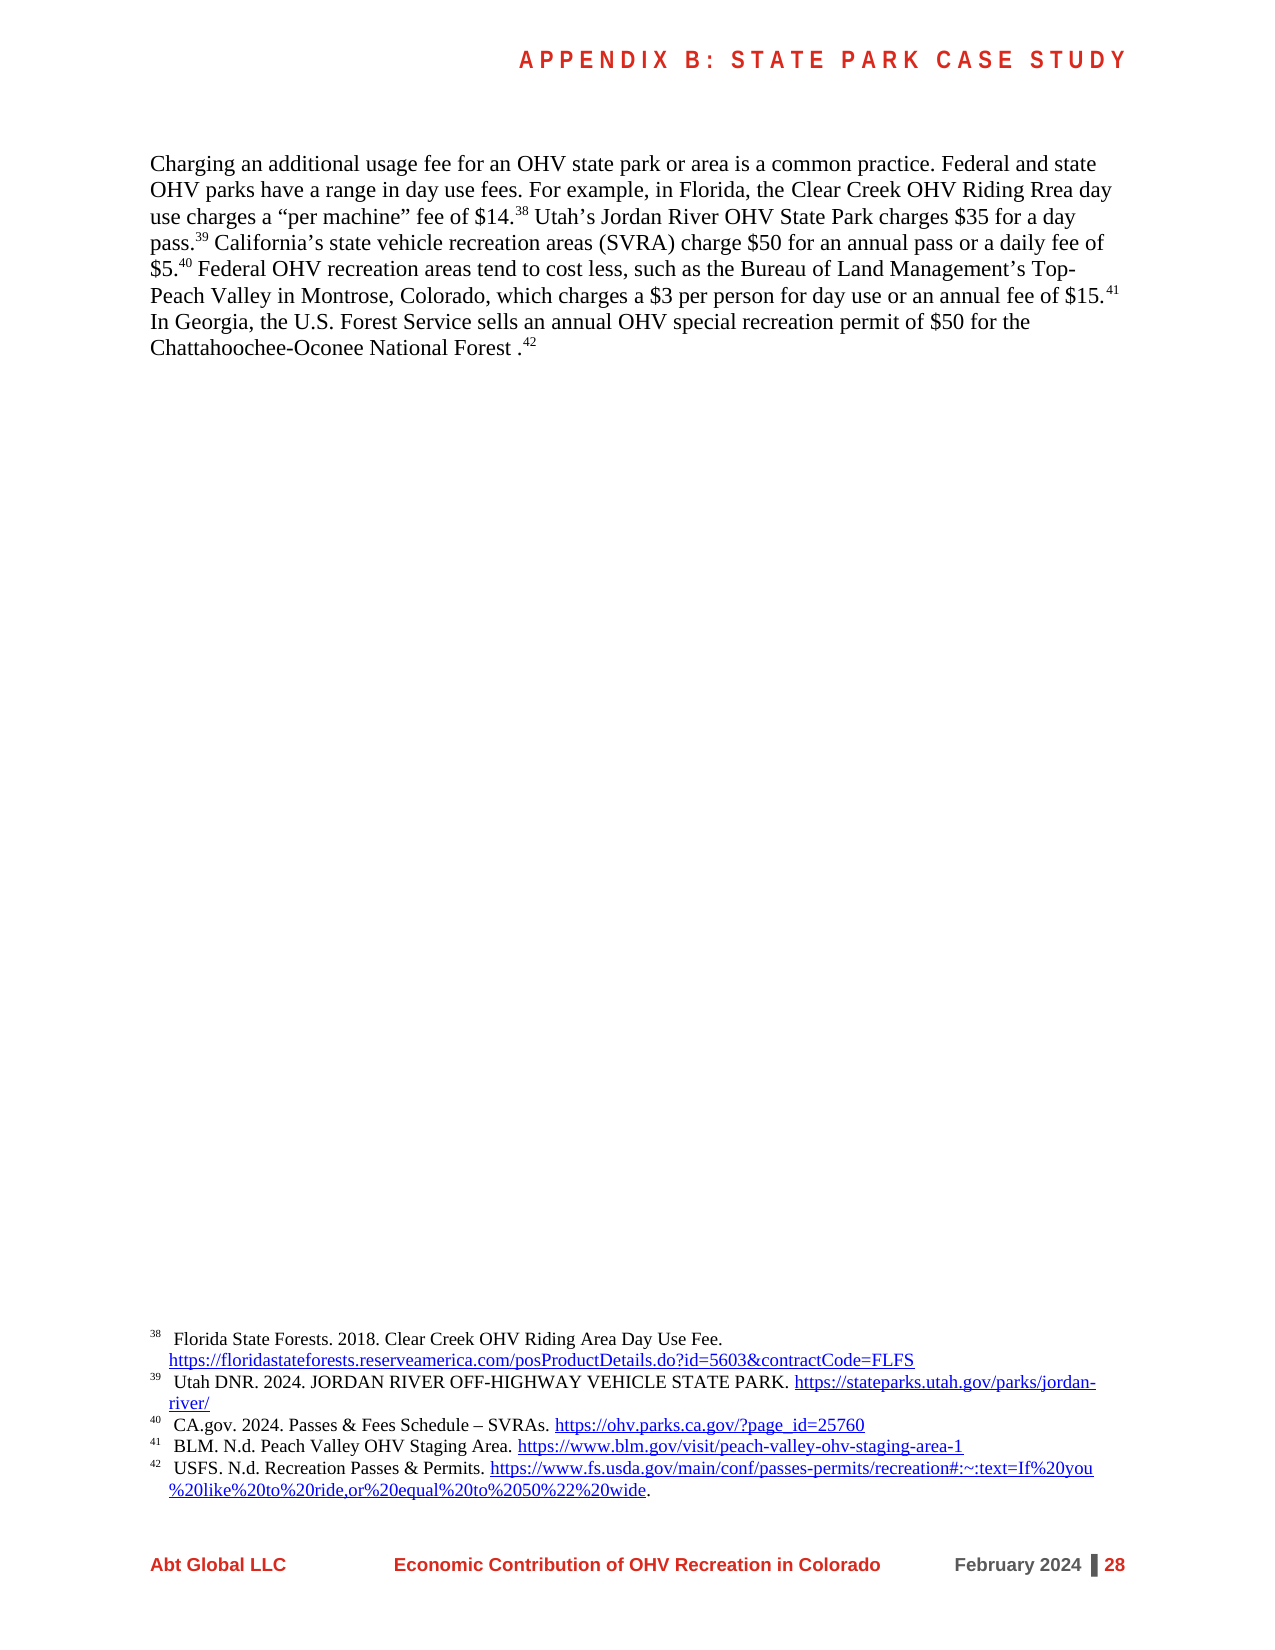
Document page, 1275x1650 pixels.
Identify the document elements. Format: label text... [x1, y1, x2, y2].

text Charging an additional usage fee for an OHV state park or area is a common practice. Federal and state OHV parks have a range in day use fees. For example, in Florida, the Clear Creek OHV Riding Rrea day use charges a “per machine” fee of $14. Utah’s Jordan River OHV State Park charges $35 for a day pass. California’s state vehicle recreation areas (SVRA) charge $50 for an annual pass or a daily fee of $5. Federal OHV recreation areas tend to cost less, such as the Bureau of Land Management’s Top-Peach Valley in Montrose, Colorado, which charges a $3 per person for day use or an annual fee of $15. In Georgia, the U.S. Forest Service sells an annual OHV special recreation permit of $50 for the Chattahoochee-Oconee National Forest . [150, 150, 1125, 361]
